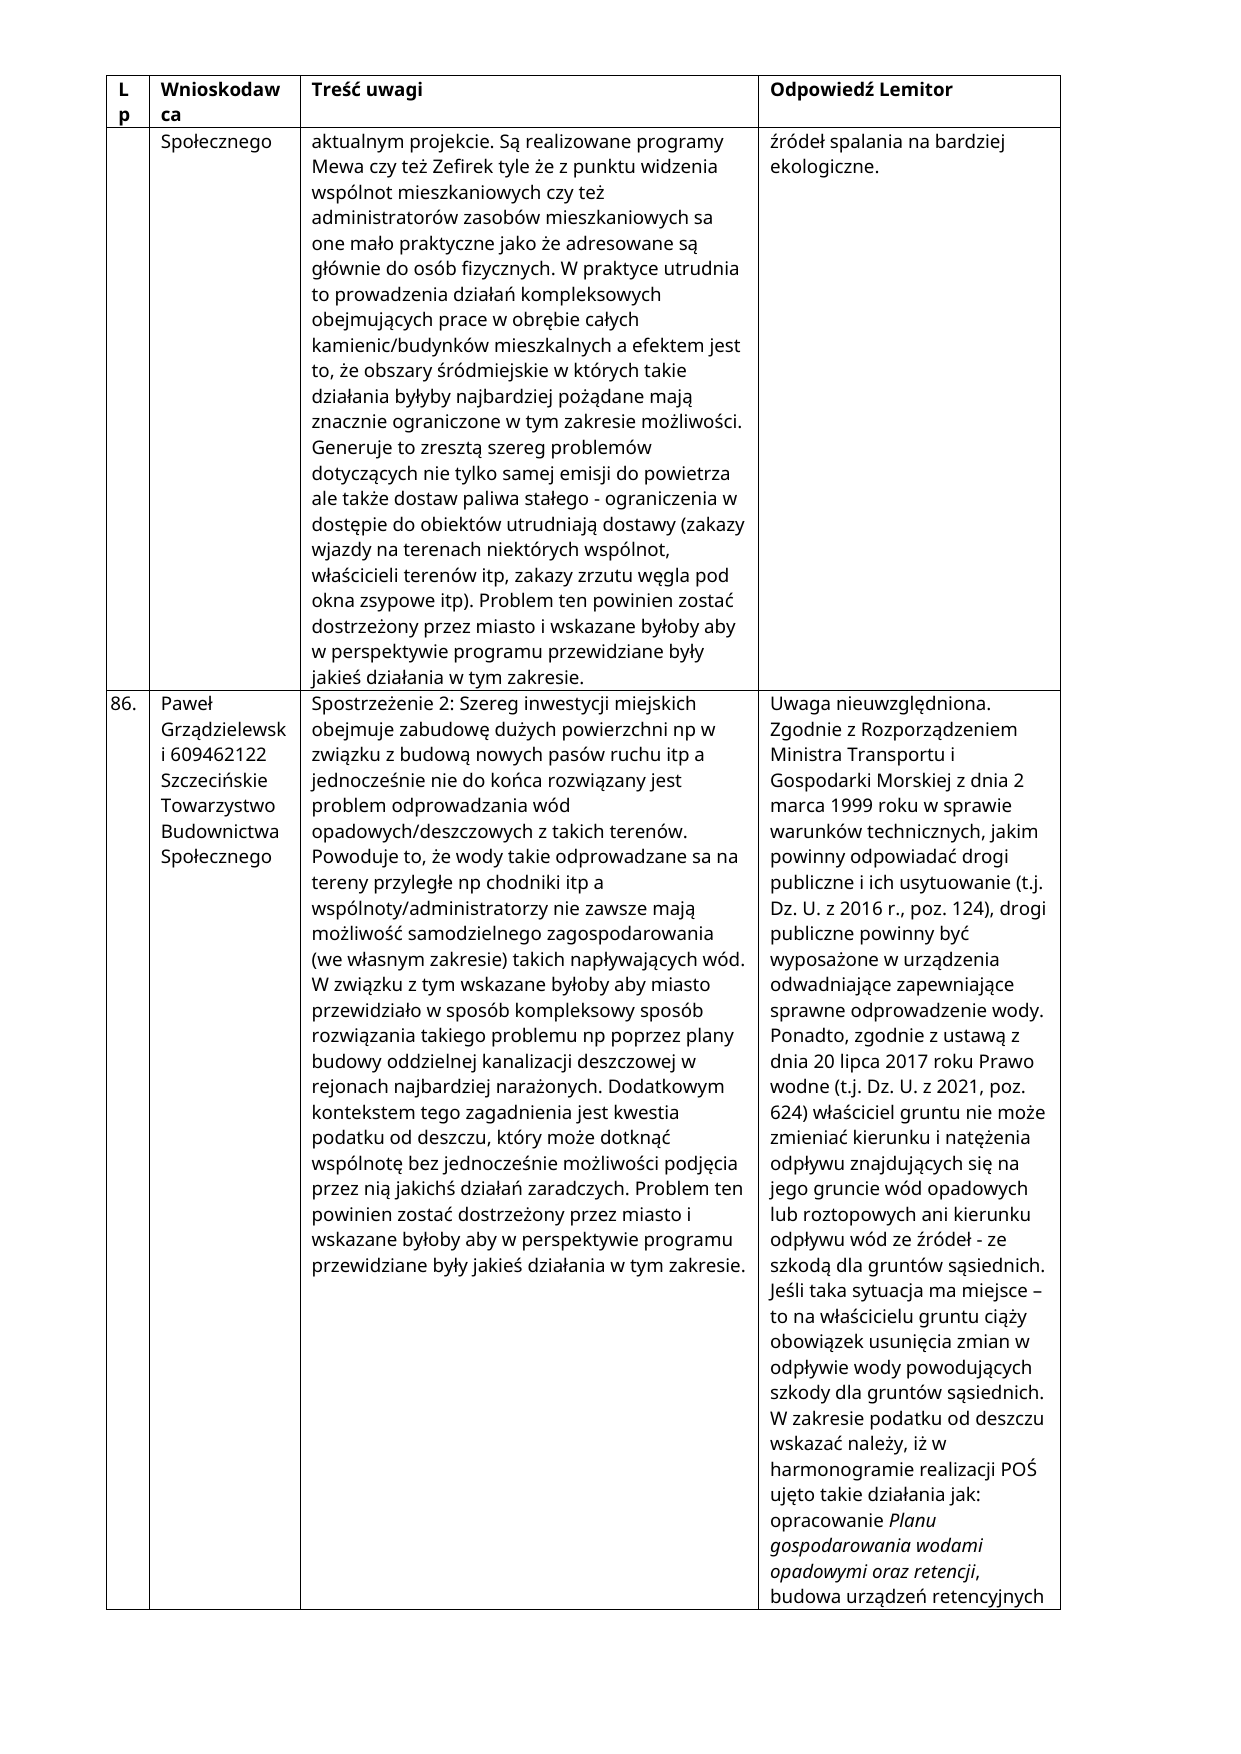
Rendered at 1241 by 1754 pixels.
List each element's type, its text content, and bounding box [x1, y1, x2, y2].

table_cell [107, 691, 149, 1609]
table_header Lp [107, 76, 149, 127]
table_header Odpowiedź Lemitor [759, 76, 1060, 127]
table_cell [150, 128, 300, 689]
table_header Wnioskodawca [150, 76, 300, 127]
table_header Treść uwagi [301, 76, 758, 127]
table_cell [301, 691, 758, 1609]
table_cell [150, 691, 300, 1609]
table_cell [759, 128, 1060, 689]
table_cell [301, 128, 758, 689]
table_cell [759, 691, 1060, 1609]
table_cell [107, 128, 149, 689]
